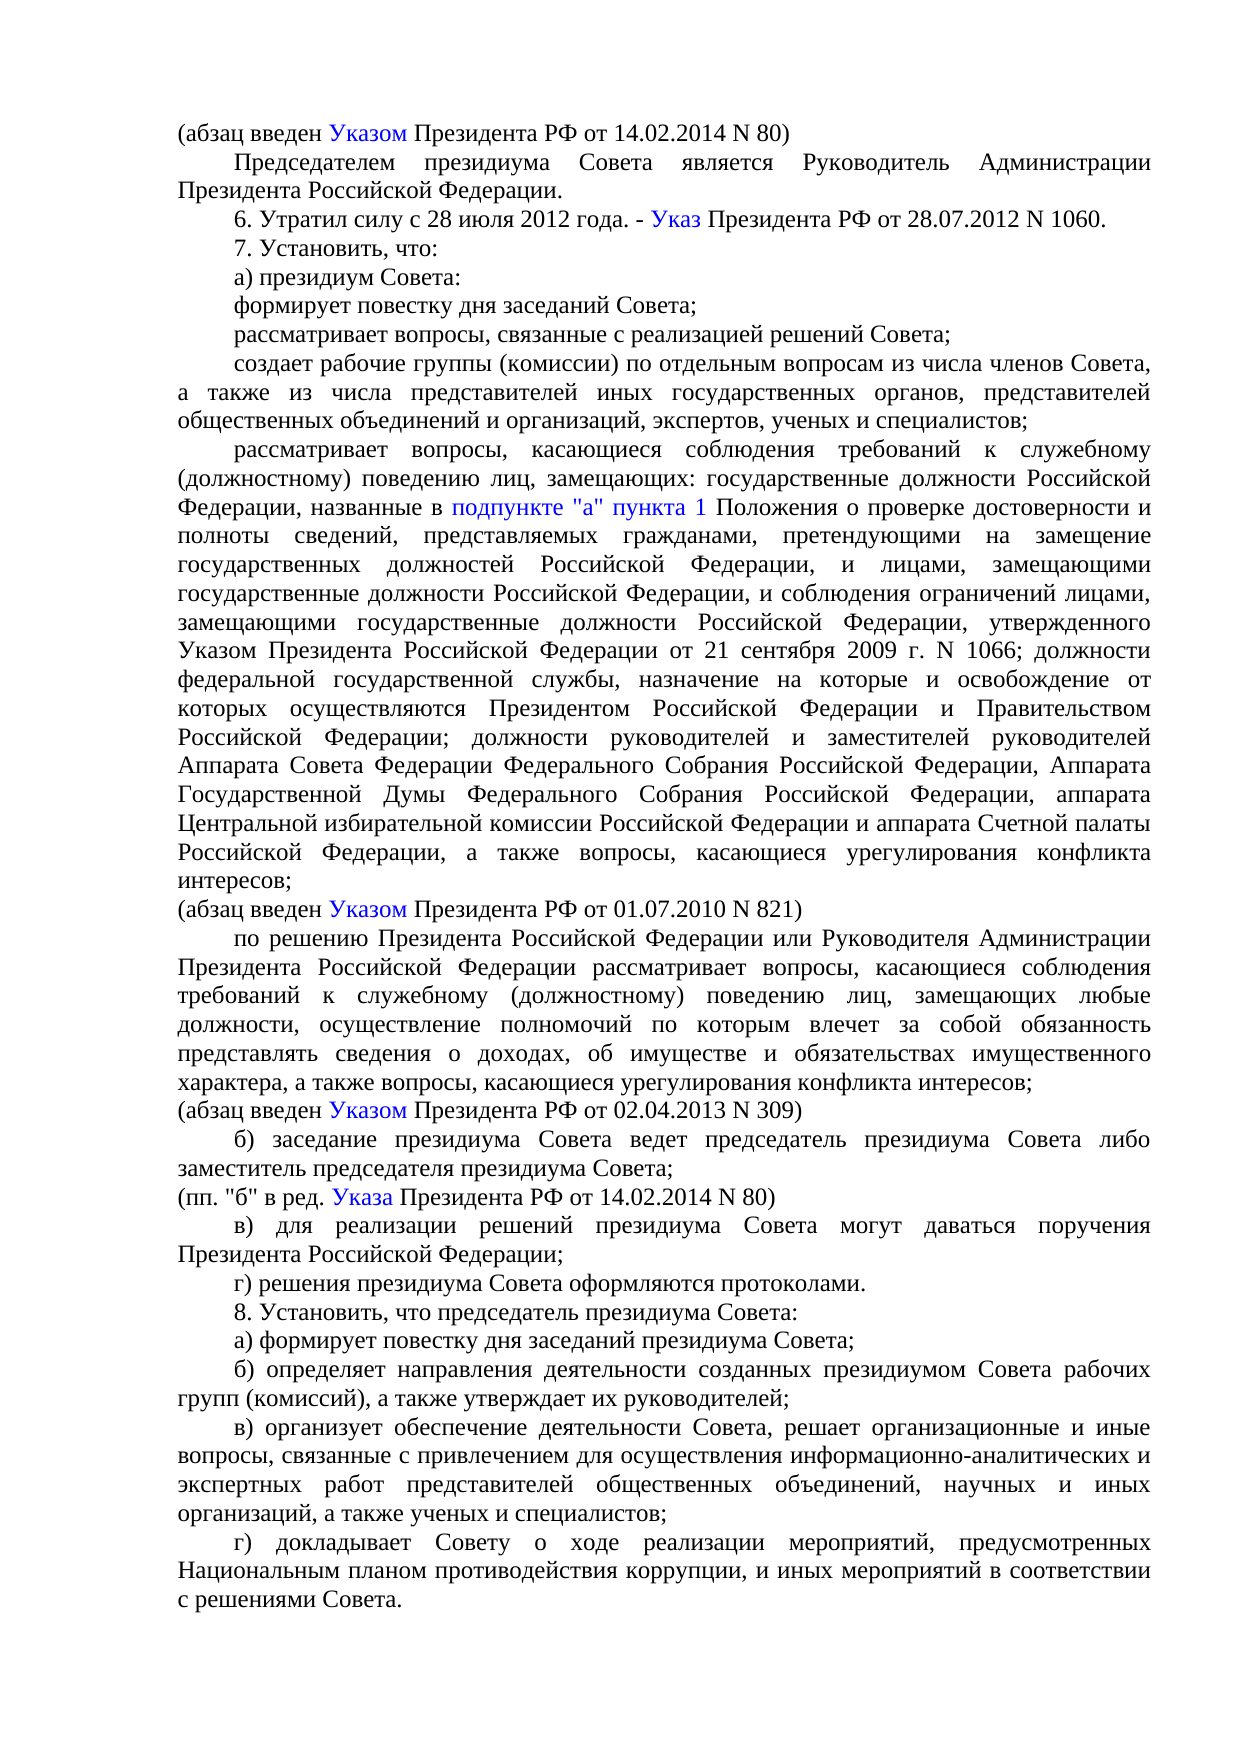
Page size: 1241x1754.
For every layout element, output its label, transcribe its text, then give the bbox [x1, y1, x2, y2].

text в) организует обеспечение деятельности Совета, решает организационные и иные вопросы, связанные с привлечением для осуществления информационно-аналитических и экспертных работ представителей общественных объединений, научных и иных организаций, а также ученых и специалистов; [177, 1412, 1152, 1527]
text 7. Установить, что: [177, 233, 1152, 262]
text (абзац введен Указом Президента РФ от 14.02.2014 N 80) [177, 118, 1152, 147]
text создает рабочие группы (комиссии) по отдельным вопросам из числа членов Совета, а также из числа представителей иных государственных органов, представителей общественных объединений и организаций, экспертов, ученых и специалистов; [177, 348, 1152, 434]
text б) заседание президиума Совета ведет председатель президиума Совета либо заместитель председателя президиума Совета; [177, 1124, 1152, 1182]
text 6. Утратил силу с 28 июля 2012 года. - Указ Президента РФ от 28.07.2012 N 1060. [177, 204, 1152, 233]
text б) определяет направления деятельности созданных президиумом Совета рабочих групп (комиссий), а также утверждает их руководителей; [177, 1354, 1152, 1412]
text (абзац введен Указом Президента РФ от 02.04.2013 N 309) [177, 1096, 1152, 1124]
text рассматривает вопросы, касающиеся соблюдения требований к служебному (должностному) поведению лиц, замещающих: государственные должности Российской Федерации, названные в подпункте "а" пункта 1 Положения о проверке достоверности и полноты сведений, представляемых гражданами, претендующими на замещение государственных должностей Российской Федерации, и лицами, замещающими государственные должности Российской Федерации, и соблюдения ограничений лицами, замещающими государственные должности Российской Федерации, утвержденного Указом Президента Российской Федерации от 21 сентября 2009 г. N 1066; должности федеральной государственной службы, назначение на которые и освобождение от которых осуществляются Президентом Российской Федерации и Правительством Российской Федерации; должности руководителей и заместителей руководителей Аппарата Совета Федерации Федерального Собрания Российской Федерации, Аппарата Государственной Думы Федерального Собрания Российской Федерации, аппарата Центральной избирательной комиссии Российской Федерации и аппарата Счетной палаты Российской Федерации, а также вопросы, касающиеся урегулирования конфликта интересов; [177, 434, 1152, 894]
text Председателем президиума Совета является Руководитель Администрации Президента Российской Федерации. [177, 147, 1152, 204]
text г) докладывает Совету о ходе реализации мероприятий, предусмотренных Национальным планом противодействия коррупции, и иных мероприятий в соответствии с решениями Совета. [177, 1527, 1152, 1613]
text по решению Президента Российской Федерации или Руководителя Администрации Президента Российской Федерации рассматривает вопросы, касающиеся соблюдения требований к служебному (должностному) поведению лиц, замещающих любые должности, осуществление полномочий по которым влечет за собой обязанность представлять сведения о доходах, об имуществе и обязательствах имущественного характера, а также вопросы, касающиеся урегулирования конфликта интересов; [177, 923, 1152, 1096]
text а) президиум Совета: [177, 262, 1152, 291]
text 8. Установить, что председатель президиума Совета: [177, 1297, 1152, 1326]
text формирует повестку дня заседаний Совета; [177, 291, 1152, 319]
text (абзац введен Указом Президента РФ от 01.07.2010 N 821) [177, 894, 1152, 923]
text г) решения президиума Совета оформляются протоколами. [177, 1268, 1152, 1297]
text рассматривает вопросы, связанные с реализацией решений Совета; [177, 319, 1152, 348]
text (пп. "б" в ред. Указа Президента РФ от 14.02.2014 N 80) [177, 1182, 1152, 1211]
text а) формирует повестку дня заседаний президиума Совета; [177, 1326, 1152, 1354]
text в) для реализации решений президиума Совета могут даваться поручения Президента Российской Федерации; [177, 1211, 1152, 1268]
